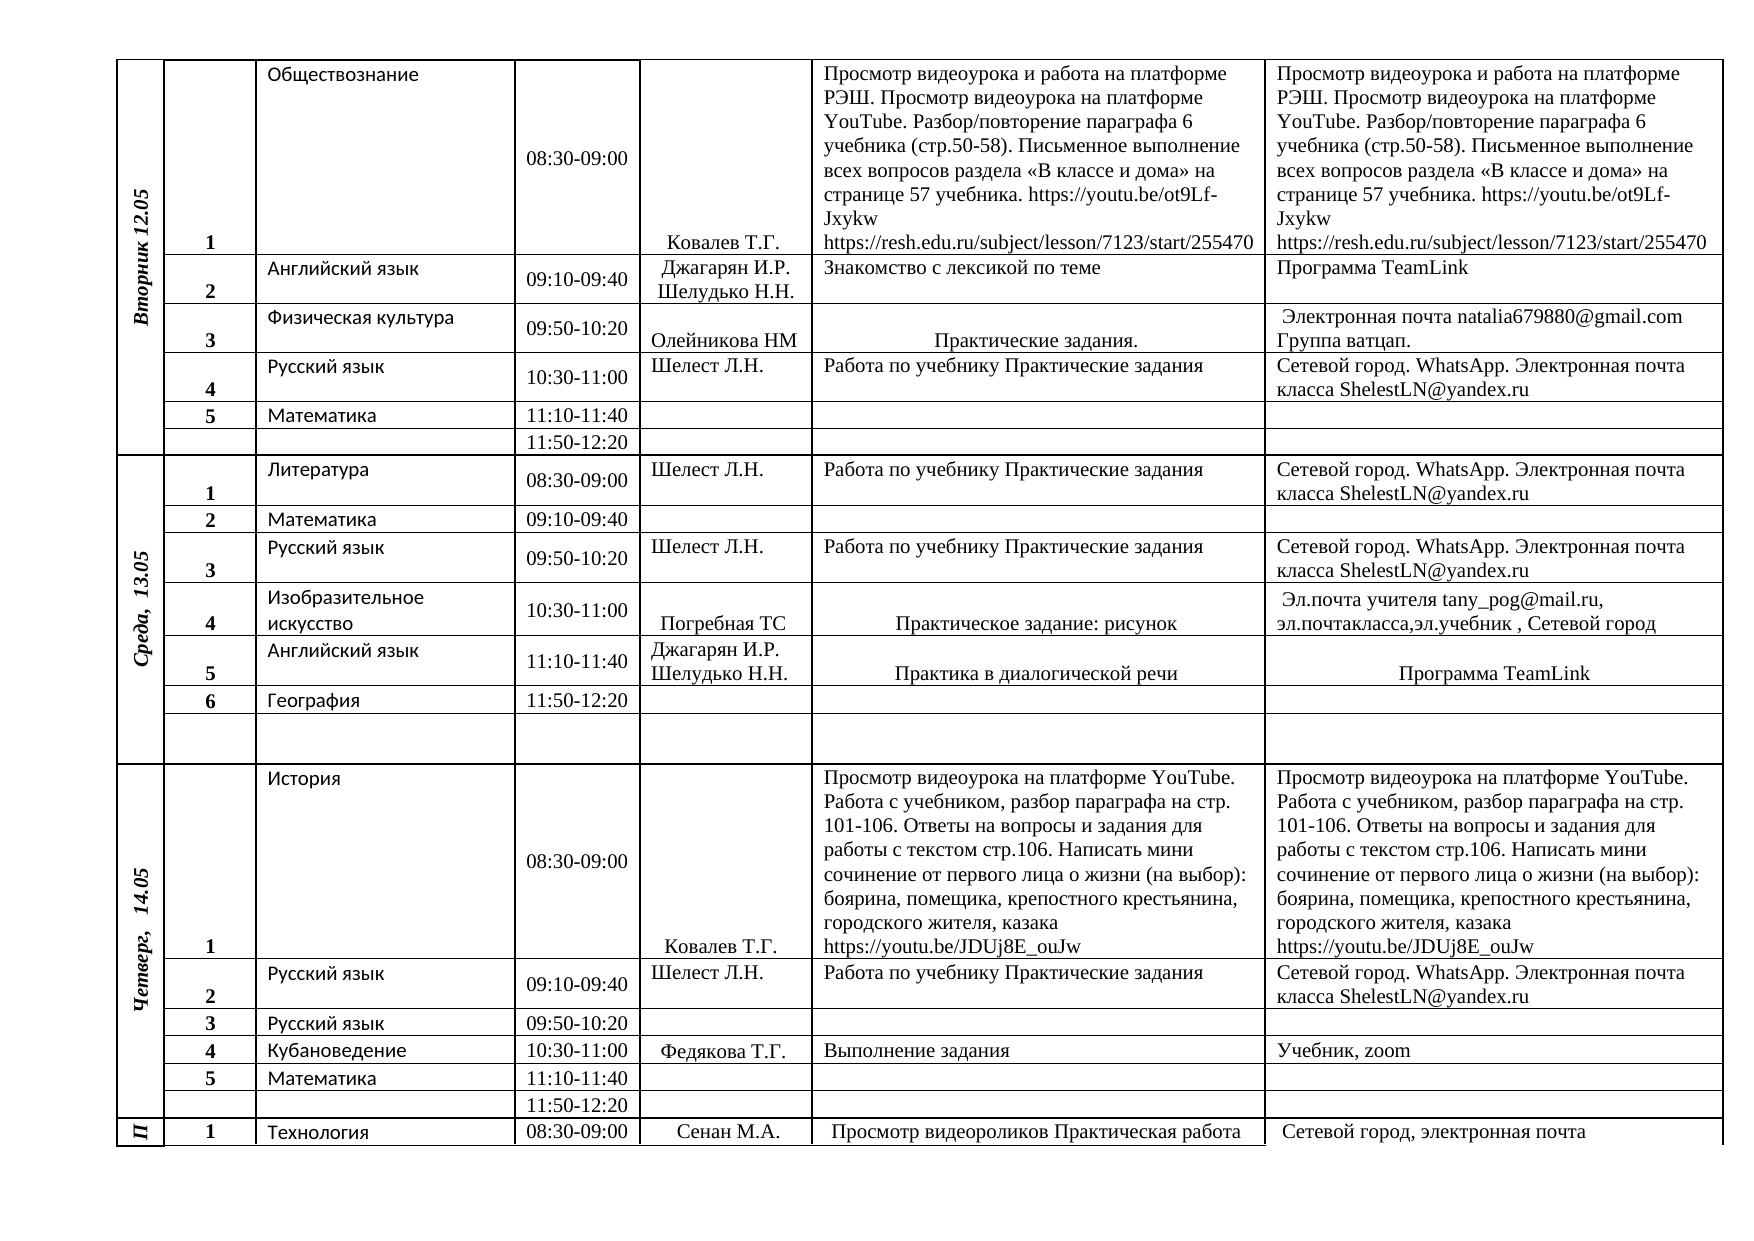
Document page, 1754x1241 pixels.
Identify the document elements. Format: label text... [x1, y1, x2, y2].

table_cell Практические задания. [813, 304, 1264, 352]
table_cell Шелест Л.Н. [641, 959, 811, 1008]
table_cell [641, 686, 811, 713]
table_cell 5 [165, 402, 255, 428]
table_cell [641, 1064, 811, 1090]
table_cell 1 [165, 765, 255, 958]
table_cell [257, 429, 514, 454]
table_cell [813, 1091, 1264, 1117]
table_cell Просмотр видеоурока на платформе YouTube. Работа с учебником, разбор параграфа на стр. 101-106. Ответы на вопросы и задания для работы с текстом стр.106. Написать мини сочинение от первого лица о жизни (на выбор): боярина, помещика, крепостного крестьянина, городского жителя, казака https://youtu.be/JDUj8E_ouJw [813, 765, 1264, 958]
table_cell 08:30-09:00 [516, 61, 639, 254]
table_cell Вторник 12.05 [118, 60, 163, 454]
table_cell 08:30-09:00 [516, 1119, 639, 1144]
table_cell Эл.почта учителя tany_pog@mail.ru, эл.почтакласса,эл.учебник , Сетевой город [1266, 583, 1722, 635]
table_cell Сетевой город. WhatsApp. Электронная почта класса ShelestLN@yandex.ru [1266, 456, 1722, 504]
table_cell Программа TeamLink [1266, 255, 1722, 303]
table_cell 08:30-09:00 [516, 456, 639, 504]
table_cell 11:50-12:20 [516, 429, 639, 454]
table_cell Математика [257, 1064, 514, 1090]
table_cell Шелест Л.Н. [641, 353, 811, 401]
table_cell [1266, 686, 1722, 713]
table_cell [813, 402, 1264, 428]
table_cell Обществознание [257, 61, 514, 254]
table_cell Выполнение задания [813, 1036, 1264, 1063]
table_cell Погребная ТС [641, 583, 811, 635]
table_cell Работа по учебнику Практические задания [813, 353, 1264, 401]
table_cell 3 [165, 533, 255, 582]
table_cell 11:10-11:40 [516, 1064, 639, 1090]
table_cell 10:30-11:00 [516, 583, 639, 635]
table_cell 3 [165, 1009, 255, 1035]
table_cell Практика в диалогической речи [813, 636, 1264, 685]
table_cell 6 [165, 686, 255, 713]
table_cell 1 [165, 61, 255, 254]
table_cell 5 [165, 636, 255, 685]
table_cell [813, 429, 1264, 454]
table_cell 3 [165, 304, 255, 352]
table_cell Просмотр видеороликов Практическая работа [813, 1119, 1264, 1144]
table_cell 09:10-09:40 [516, 255, 639, 303]
table_cell 09:50-10:20 [516, 533, 639, 582]
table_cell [1266, 1119, 1722, 1144]
table_cell 1 [165, 1119, 255, 1144]
table_cell [257, 1091, 514, 1117]
table_cell Русский язык [257, 533, 514, 582]
table_cell 10:30-11:00 [516, 353, 639, 401]
table_cell 11:50-12:20 [516, 686, 639, 713]
table_cell [813, 714, 1264, 763]
table_cell [813, 1009, 1264, 1035]
table_cell [165, 1091, 255, 1117]
table_cell 11:50-12:20 [516, 1091, 639, 1117]
table_cell Шелест Л.Н. [641, 456, 811, 504]
table_cell Математика [257, 506, 514, 532]
table_cell Технология [257, 1119, 514, 1144]
table_cell Работа по учебнику Практические задания [813, 456, 1264, 504]
table_cell 10:30-11:00 [516, 1036, 639, 1063]
table_cell 2 [165, 255, 255, 303]
table_cell Шелест Л.Н. [641, 533, 811, 582]
table_cell Кубановедение [257, 1036, 514, 1063]
table_cell [813, 506, 1264, 532]
table_cell Сетевой город. WhatsApp. Электронная почта класса ShelestLN@yandex.ru [1266, 959, 1722, 1008]
table_cell [165, 429, 255, 454]
table_cell Просмотр видеоурока и работа на платформе РЭШ. Просмотр видеоурока на платформе YouTube. Разбор/повторение параграфа 6 учебника (стр.50-58). Письменное выполнение всех вопросов раздела «В классе и дома» на странице 57 учебника. https://youtu.be/ot9Lf-Jxykw https://resh.edu.ru/subject/lesson/7123/start/255470 [1266, 60, 1722, 254]
table_cell Четверг, 14.05 [118, 765, 163, 1117]
table_cell Знакомство с лексикой по теме [813, 255, 1264, 303]
table_cell Математика [257, 402, 514, 428]
table_cell [641, 506, 811, 532]
table_cell [257, 714, 514, 763]
table_cell География [257, 686, 514, 713]
table_cell Работа по учебнику Практические задания [813, 959, 1264, 1008]
table_cell 5 [165, 1064, 255, 1090]
table_cell [641, 714, 811, 763]
table_cell 08:30-09:00 [516, 765, 639, 958]
table_cell Ковалев Т.Г. [641, 765, 811, 958]
table_cell История [257, 765, 514, 958]
table_cell [641, 1009, 811, 1035]
table_cell Ковалев Т.Г. [641, 60, 811, 254]
table_cell 09:50-10:20 [516, 304, 639, 352]
table_cell 4 [165, 353, 255, 401]
table_cell [1266, 1009, 1722, 1035]
table_cell 2 [165, 959, 255, 1008]
table_cell [641, 402, 811, 428]
table_cell Учебник, zoom [1266, 1036, 1722, 1063]
table_cell Литература [257, 456, 514, 504]
table_cell 11:10-11:40 [516, 402, 639, 428]
table_cell [813, 686, 1264, 713]
table_cell 09:10-09:40 [516, 959, 639, 1008]
table_cell Английский язык [257, 255, 514, 303]
table_cell 4 [165, 1036, 255, 1063]
table_cell [641, 1091, 811, 1117]
table_cell Русский язык [257, 959, 514, 1008]
table_cell Электронная почта natalia679880@gmail.com Группа ватцап. [1266, 304, 1722, 352]
table_cell [165, 714, 255, 763]
table_cell [1266, 402, 1722, 428]
table_cell 2 [165, 506, 255, 532]
table_cell [641, 429, 811, 454]
table_cell [1266, 429, 1722, 454]
table_cell [1266, 714, 1722, 763]
table_cell Пятница, 15.05 [118, 1119, 163, 1144]
table_cell Программа TeamLink [1266, 636, 1722, 685]
table_cell [516, 714, 639, 763]
table_cell Изобразительное искусство [257, 583, 514, 635]
table_cell [1266, 506, 1722, 532]
table_cell Сетевой город. WhatsApp. Электронная почта класса ShelestLN@yandex.ru [1266, 533, 1722, 582]
table_cell Среда, 13.05 [118, 456, 163, 763]
table_cell [1266, 1091, 1722, 1117]
table_cell Просмотр видеоурока на платформе YouTube. Работа с учебником, разбор параграфа на стр. 101-106. Ответы на вопросы и задания для работы с текстом стр.106. Написать мини сочинение от первого лица о жизни (на выбор): боярина, помещика, крепостного крестьянина, городского жителя, казака https://youtu.be/JDUj8E_ouJw [1266, 765, 1722, 958]
table_cell Олейникова НМ [641, 304, 811, 352]
table_cell Физическая культура [257, 304, 514, 352]
table_cell 1 [165, 456, 255, 504]
table_cell Джагарян И.Р. Шелудько Н.Н. [641, 636, 811, 685]
table_cell Работа по учебнику Практические задания [813, 533, 1264, 582]
table_cell 11:10-11:40 [516, 636, 639, 685]
table_cell Русский язык [257, 1009, 514, 1035]
table_cell 09:50-10:20 [516, 1009, 639, 1035]
table_cell 09:10-09:40 [516, 506, 639, 532]
table_cell [813, 1064, 1264, 1090]
table_cell 4 [165, 583, 255, 635]
table_cell Федякова Т.Г. [641, 1036, 811, 1063]
table_cell Сетевой город. WhatsApp. Электронная почта класса ShelestLN@yandex.ru [1266, 353, 1722, 401]
table_cell Сенан М.А. [641, 1119, 811, 1144]
table_cell Русский язык [257, 353, 514, 401]
table_cell Практическое задание: рисунок [813, 583, 1264, 635]
table_cell Джагарян И.Р. Шелудько Н.Н. [641, 255, 811, 303]
table_cell Просмотр видеоурока и работа на платформе РЭШ. Просмотр видеоурока на платформе YouTube. Разбор/повторение параграфа 6 учебника (стр.50-58). Письменное выполнение всех вопросов раздела «В классе и дома» на странице 57 учебника. https://youtu.be/ot9Lf-Jxykw https://resh.edu.ru/subject/lesson/7123/start/255470 [813, 60, 1264, 254]
table_cell Английский язык [257, 636, 514, 685]
table_cell [1266, 1064, 1722, 1090]
